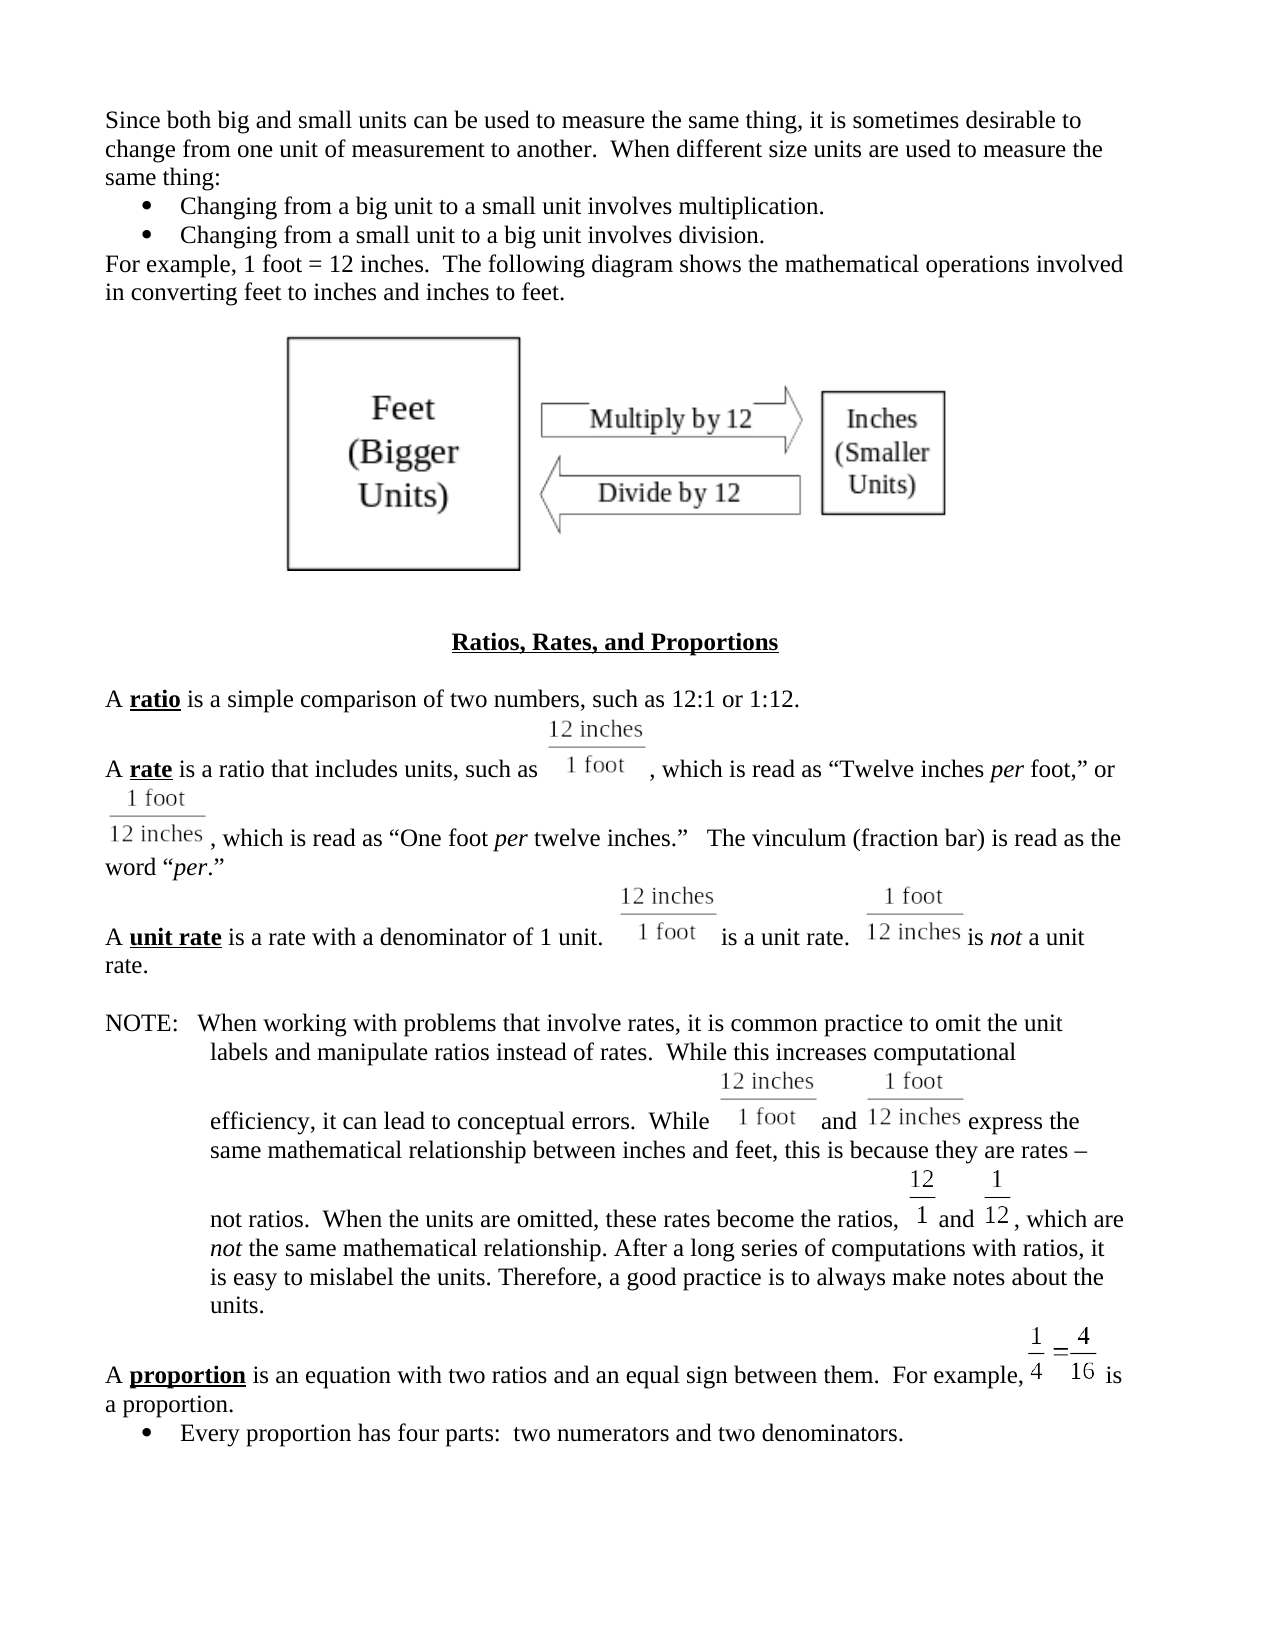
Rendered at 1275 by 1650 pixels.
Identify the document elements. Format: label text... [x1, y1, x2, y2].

text Since both big and small units can be used to measure the same thing, it is sometimes desirable to change from one unit of measurement to another. When different size units are used to measure the same thing: [105, 105, 1125, 191]
list Every proportion has four parts: two numerators and two denominators. [142, 1418, 1125, 1446]
text For example, 1 foot = 12 inches. The following diagram shows the mathematical operations involved in converting feet to inches and inches to feet. [105, 249, 1125, 306]
text A unit rate is a rate with a denominator of 1 unit. is a unit rate. is not a unit rate. [105, 881, 1125, 979]
text Ratios, Rates, and Proportions [105, 627, 1125, 656]
text A proportion is an equation with two ratios and an equal sign between them. For example, is a proportion. [105, 1319, 1125, 1418]
list Changing from a big unit to a small unit involves multiplication. [142, 191, 1125, 220]
list Changing from a small unit to a big unit involves division. [142, 220, 1125, 249]
text A rate is a ratio that includes units, such as , which is read as “Twelve inches per foot,” or , which is read as “One foot per twelve inches.” The vinculum (fraction bar) is read as the word “per.” [105, 713, 1125, 881]
text NOTE: When working with problems that involve rates, it is common practice to omit the unit labels and manipulate ratios instead of rates. While this increases computational efficiency, it can lead to conceptual errors. While and express the same mathematical relationship between inches and feet, this is because they are rates – not ratios. When the units are omitted, these rates become the ratios, and , which are not the same mathematical relationship. After a long series of computations with ratios, it is easy to mislabel the units. Therefore, a good practice is to always make notes about the units. [105, 1008, 1125, 1319]
text A ratio is a simple comparison of two numbers, such as 12:1 or 1:12. [105, 684, 1125, 713]
